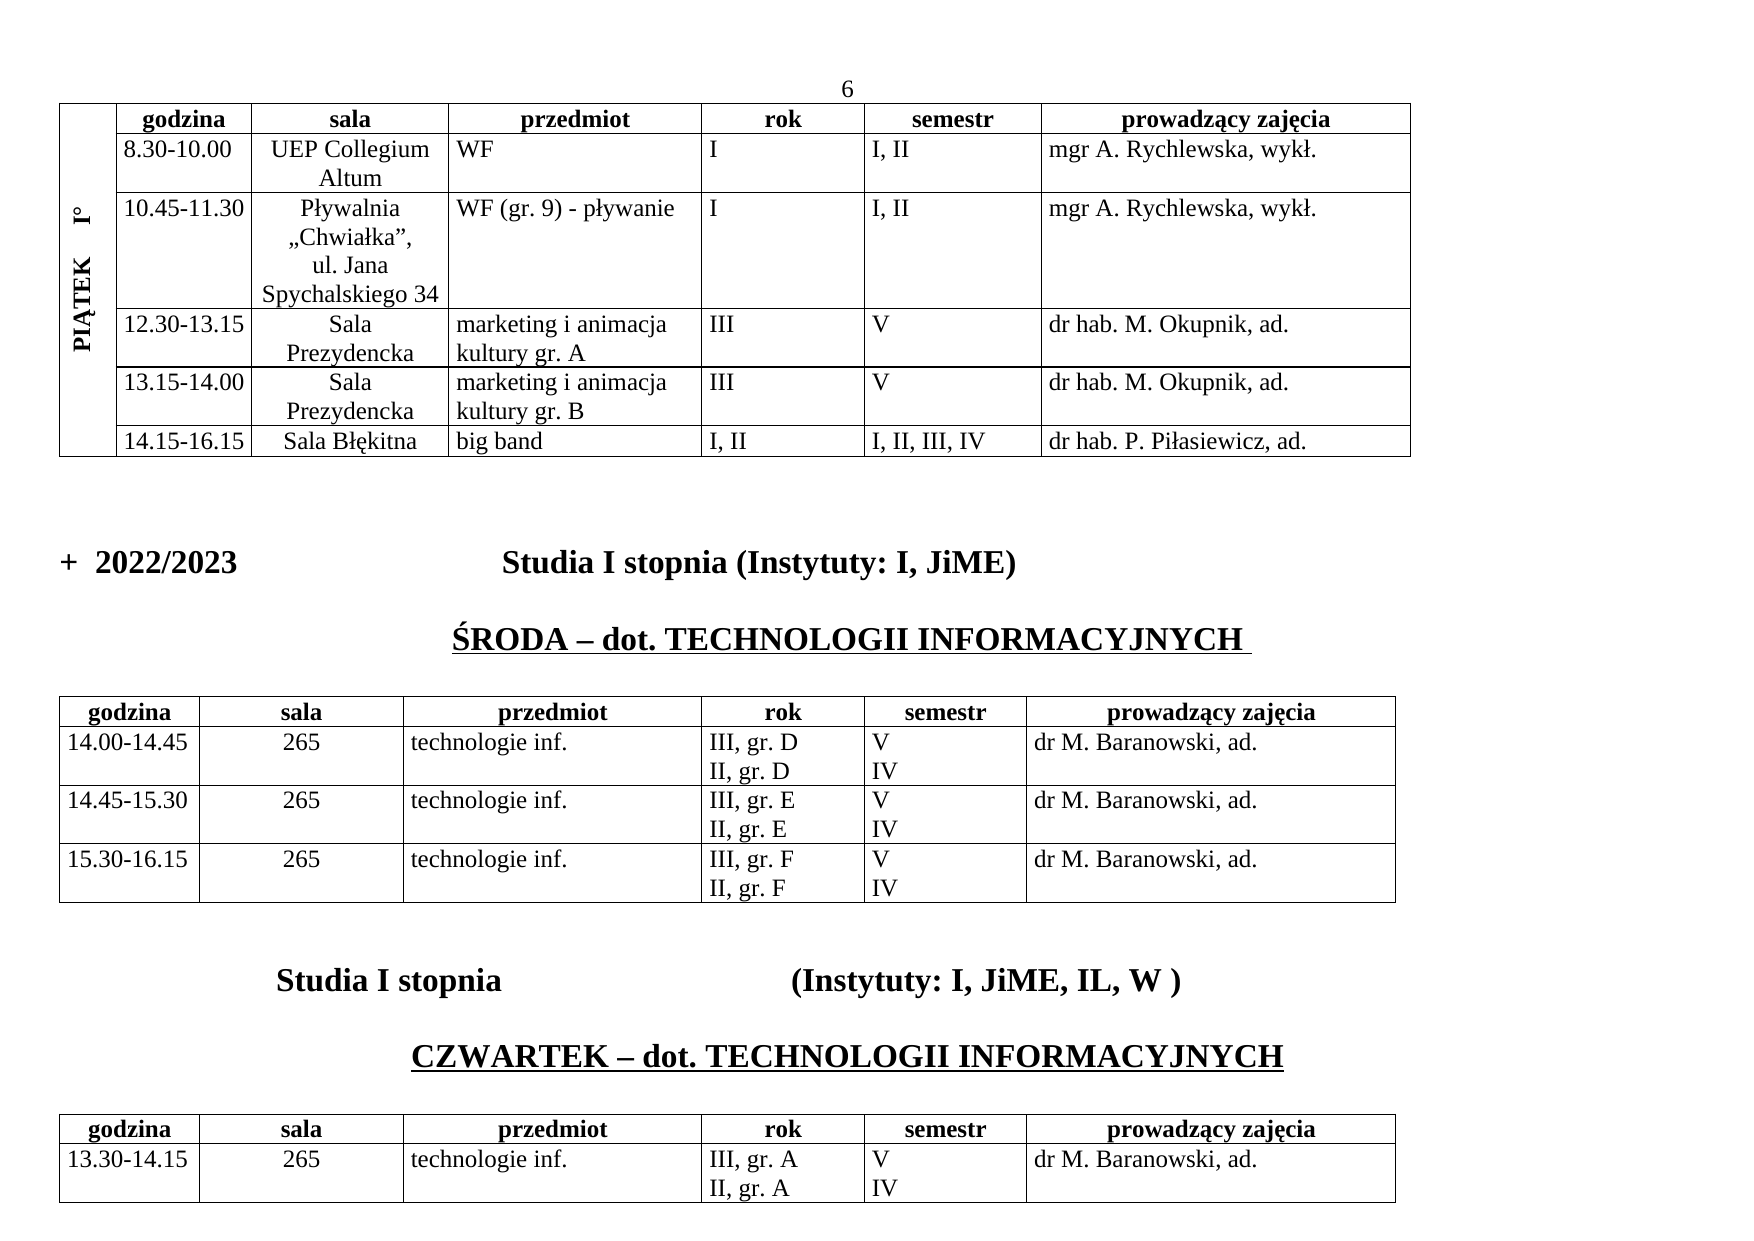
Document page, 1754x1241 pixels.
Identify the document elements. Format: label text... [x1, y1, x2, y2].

table_cell V [865, 309, 1041, 366]
table_cell dr hab. P. Piłasiewicz, ad. [1042, 426, 1410, 456]
table_cell mgr A. Rychlewska, wykł. [1042, 134, 1410, 192]
table_header rok [702, 1115, 864, 1143]
table_cell 14.00-14.45 [60, 727, 199, 784]
table_cell dr M. Baranowski, ad. [1027, 786, 1395, 843]
text Studia I stopnia (Instytuty: I, JiME, IL, W ) [59, 960, 1636, 998]
table_header sala [200, 1115, 403, 1143]
table_cell UEP Collegium Altum [252, 134, 448, 192]
table_header sala [200, 697, 403, 726]
table_cell Sala Prezydencka [252, 309, 448, 366]
table_header prowadzący zajęcia [1027, 697, 1395, 726]
table_header prowadzący zajęcia [1027, 1115, 1395, 1143]
table_header godzina [60, 697, 199, 726]
table_cell mgr A. Rychlewska, wykł. [1042, 193, 1410, 308]
table_cell technologie inf. [404, 786, 701, 843]
table_cell dr M. Baranowski, ad. [1027, 844, 1395, 902]
table_cell III [702, 309, 864, 366]
table_cell Sala Prezydencka [252, 368, 448, 425]
table_header semestr [865, 104, 1041, 133]
text ŚRODA – dot. TECHNOLOGII INFORMACYJNYCH [59, 619, 1636, 658]
table_header PIĄTEK I° [60, 104, 116, 456]
table_cell 13.15-14.00 [117, 368, 251, 425]
table_cell marketing i animacja kultury gr. A [449, 309, 701, 366]
table_cell V [865, 368, 1041, 425]
table_cell 12.30-13.15 [117, 309, 251, 366]
table_cell technologie inf. [404, 727, 701, 784]
table_cell I, II [865, 193, 1041, 308]
table_cell Pływalnia „Chwiałka”, ul. Jana Spychalskiego 34 [252, 193, 448, 308]
table_cell I, II [702, 426, 864, 456]
table_header godzina [60, 1115, 199, 1143]
table_cell technologie inf. [404, 1144, 701, 1202]
table_cell Sala Błękitna [252, 426, 448, 456]
table_cell III [702, 368, 864, 425]
table_cell 15.30-16.15 [60, 844, 199, 902]
table_header prowadzący zajęcia [1042, 104, 1410, 133]
table_cell 265 [200, 1144, 403, 1202]
table_cell 265 [200, 786, 403, 843]
table_header rok [702, 697, 864, 726]
text CZWARTEK – dot. TECHNOLOGII INFORMACYJNYCH [59, 1037, 1636, 1075]
table_cell III, gr. D II, gr. D [702, 727, 864, 784]
table_cell V IV [865, 786, 1026, 843]
table_header godzina [117, 104, 251, 133]
table_cell V IV [865, 1144, 1026, 1202]
table_cell I, II, III, IV [865, 426, 1041, 456]
table_cell technologie inf. [404, 844, 701, 902]
table_cell I, II [865, 134, 1041, 192]
table_cell 265 [200, 727, 403, 784]
table_cell dr hab. M. Okupnik, ad. [1042, 368, 1410, 425]
table_cell I [702, 193, 864, 308]
table_cell I [702, 134, 864, 192]
table_cell III, gr. F II, gr. F [702, 844, 864, 902]
table_cell big band [449, 426, 701, 456]
table_cell V IV [865, 727, 1026, 784]
table_cell WF [449, 134, 701, 192]
table_cell 13.30-14.15 [60, 1144, 199, 1202]
table_cell 10.45-11.30 [117, 193, 251, 308]
table_cell 14.45-15.30 [60, 786, 199, 843]
table_cell dr hab. M. Okupnik, ad. [1042, 309, 1410, 366]
table_header przedmiot [404, 1115, 701, 1143]
table_cell III, gr. A II, gr. A [702, 1144, 864, 1202]
table_cell marketing i animacja kultury gr. B [449, 368, 701, 425]
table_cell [1027, 1144, 1395, 1202]
table_header semestr [865, 697, 1026, 726]
table_cell 8.30-10.00 [117, 134, 251, 192]
table_header sala [252, 104, 448, 133]
table_header semestr [865, 1115, 1026, 1143]
table_cell 14.15-16.15 [117, 426, 251, 456]
table_header przedmiot [404, 697, 701, 726]
table_cell III, gr. E II, gr. E [702, 786, 864, 843]
table_cell WF (gr. 9) - pływanie [449, 193, 701, 308]
text + 2022/2023 Studia I stopnia (Instytuty: I, JiME) [59, 543, 1636, 581]
table_cell 265 [200, 844, 403, 902]
table_header rok [702, 104, 864, 133]
table_cell dr M. Baranowski, ad. [1027, 727, 1395, 784]
table_header przedmiot [449, 104, 701, 133]
table_cell V IV [865, 844, 1026, 902]
